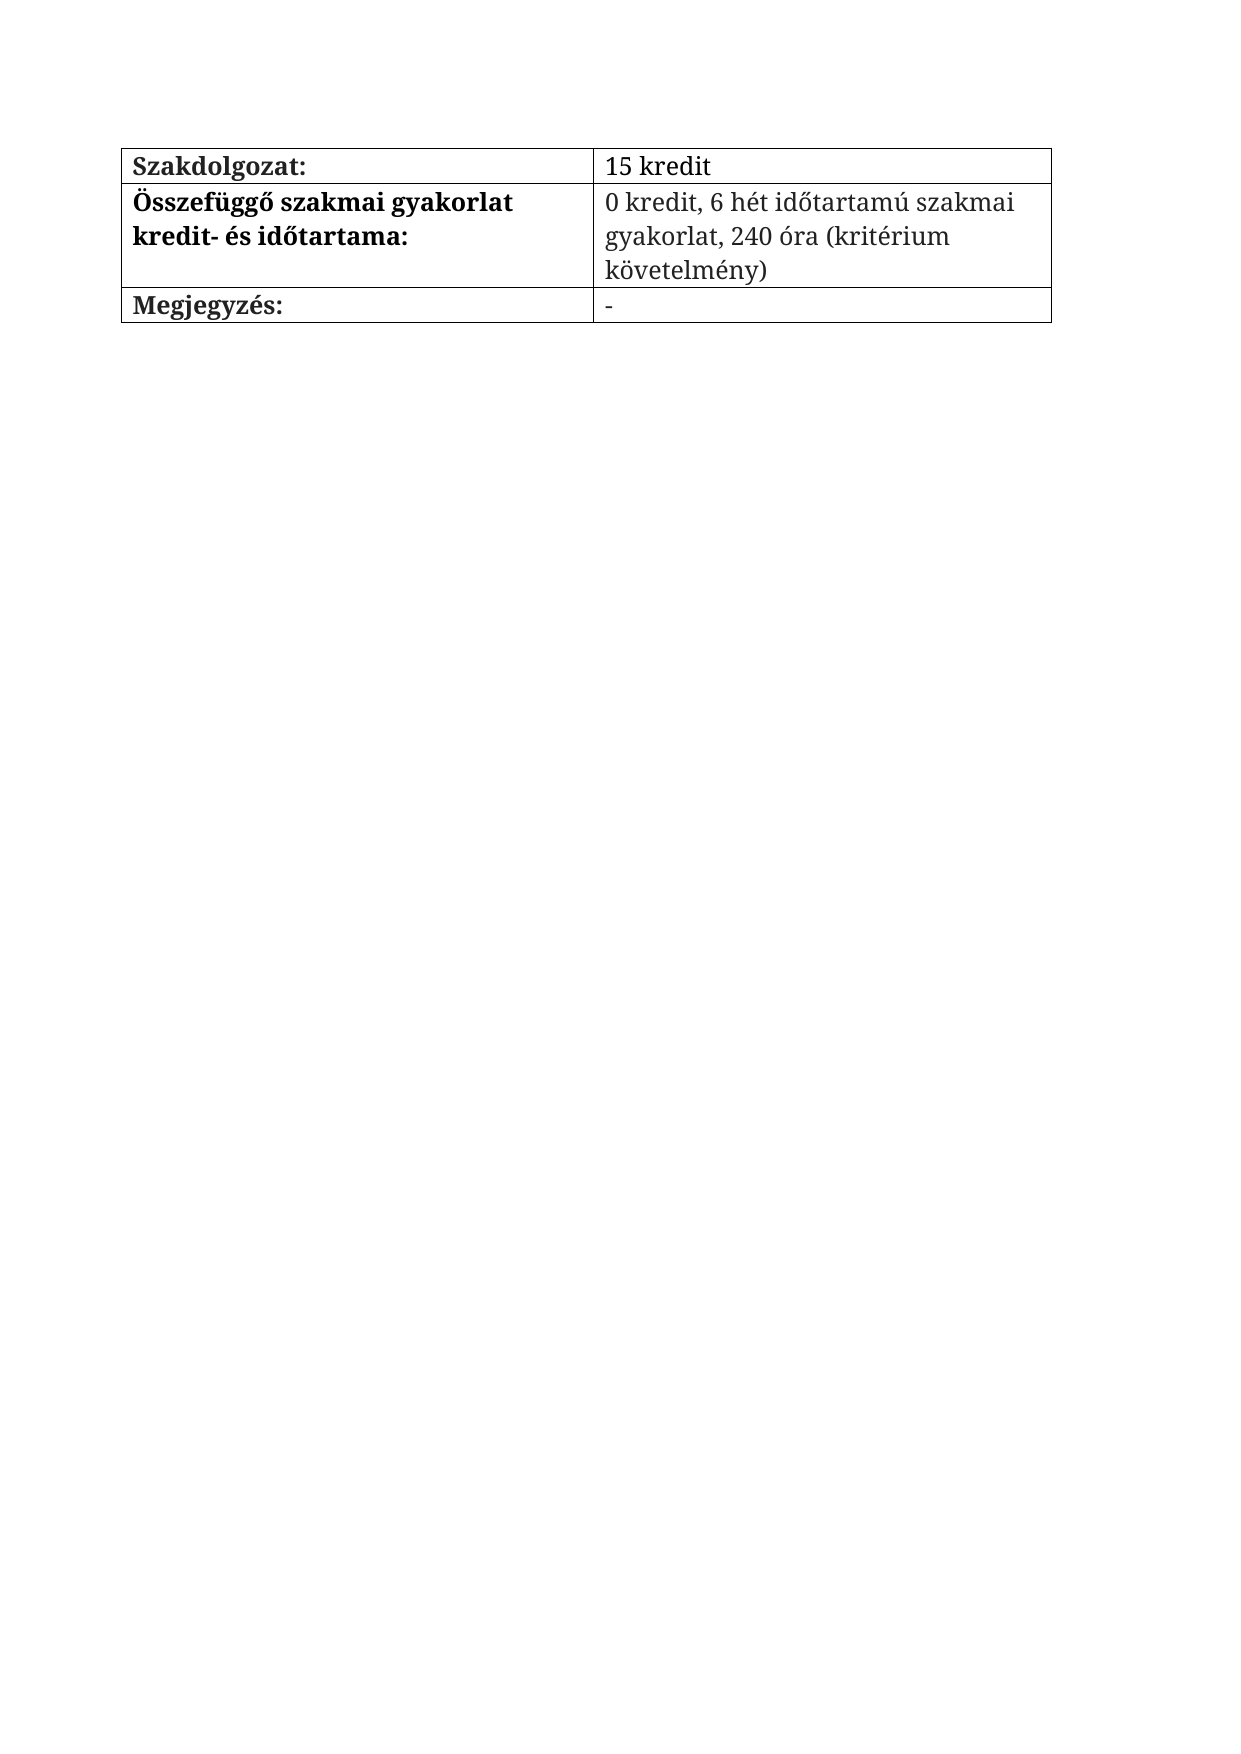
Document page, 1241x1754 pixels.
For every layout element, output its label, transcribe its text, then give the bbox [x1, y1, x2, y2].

table_cell Szakdolgozat: [122, 149, 593, 183]
table_cell - [594, 288, 1051, 322]
table_cell Összefüggő szakmai gyakorlat kredit- és időtartama: [122, 184, 593, 287]
table_cell 0 kredit, 6 hét időtartamú szakmai gyakorlat, 240 óra (kritérium követelmény) [594, 184, 1051, 287]
table_cell Megjegyzés: [122, 288, 593, 322]
table_cell 15 kredit [594, 149, 1051, 183]
